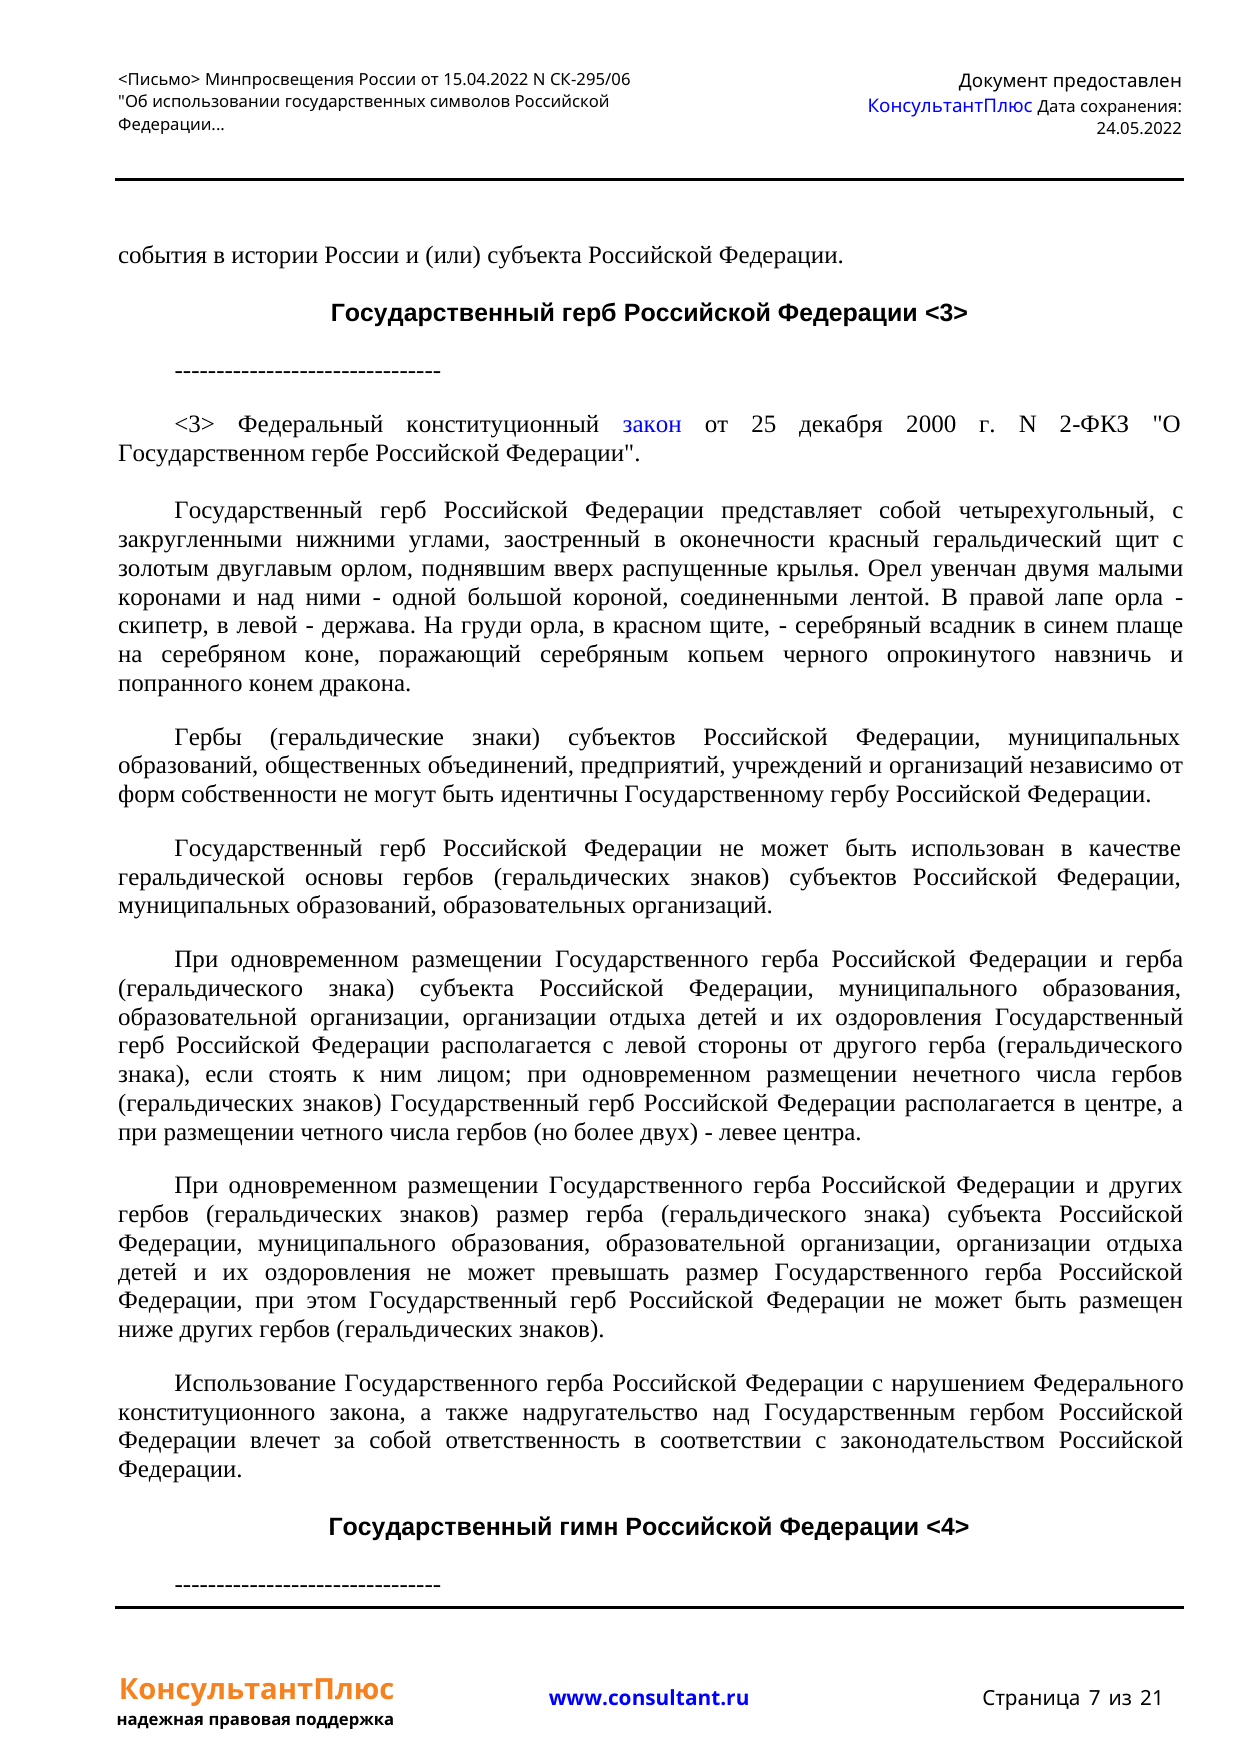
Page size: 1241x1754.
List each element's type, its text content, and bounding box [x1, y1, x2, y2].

text При одновременном размещении Государственного герба Российской Федерации и герба (геральдического знака) субъекта Российской Федерации, муниципального образования, образовательной организации, организации отдыха детей и их оздоровления Государственный герб Российской Федерации располагается с левой стороны от другого герба (геральдического знака), если стоять к ним лицом; при одновременном размещении нечетного числа гербов (геральдических знаков) Государственный герб Российской Федерации располагается в центре, а при размещении четного числа гербов (но более двух) - левее центра. [118, 944, 1183, 1145]
text Документ предоставлен КонсультантПлюс Дата сохранения: 24.05.2022 [808, 67, 1182, 140]
text КонсультантПлюс надежная правовая поддержка [109, 1668, 394, 1730]
text Использование Государственного герба Российской Федерации с нарушением Федерального конституционного закона, а также надругательство над Государственным гербом Российской Федерации влечет за собой ответственность в соответствии с законодательством Российской Федерации. [118, 1368, 1183, 1483]
text события в истории России и (или) субъекта Российской Федерации. [118, 240, 1184, 269]
text -------------------------------- [174, 355, 1184, 384]
text Гербы (геральдические знаки) субъектов Российской Федерации, муниципальных образований, общественных объединений, предприятий, учреждений и организаций независимо от форм собственности не могут быть идентичны Государственному гербу Российской Федерации. [118, 722, 1183, 808]
text <3> Федеральный конституционный закон от 25 декабря 2000 г. N 2-ФКЗ "О Государственном гербе Российской Федерации". [118, 409, 1187, 467]
text -------------------------------- [174, 1569, 1184, 1598]
text Государственный герб Российской Федерации представляет собой четырехугольный, с закругленными нижними углами, заостренный в оконечности красный геральдический щит с золотым двуглавым орлом, поднявшим вверх распущенные крылья. Орел увенчан двумя малыми коронами и над ними - одной большой короной, соединенными лентой. В правой лапе орла -скипетр, в левой - держава. На груди орла, в красном щите, - серебряный всадник в синем плаще на серебряном коне, поражающий серебряным копьем черного опрокинутого навзничь и попранного конем дракона. [118, 495, 1183, 697]
text Государственный гимн Российской Федерации <4> [328, 1512, 1184, 1541]
text Государственный герб Российской Федерации <3> [331, 298, 1184, 327]
text использован в качестве Российской Федерации, [905, 833, 1181, 890]
text "Об использовании государственных символов Российской Федерации... [118, 90, 680, 135]
text www.consultant.ru Страница 7 из 21 [548, 1683, 1184, 1712]
text <Письмо> Минпросвещения России от 15.04.2022 N СК-295/06 [118, 67, 680, 90]
text При одновременном размещении Государственного герба Российской Федерации и других гербов (геральдических знаков) размер герба (геральдического знака) субъекта Российской Федерации, муниципального образования, образовательной организации, организации отдыха детей и их оздоровления не может превышать размер Государственного герба Российской Федерации, при этом Государственный герб Российской Федерации не может быть размещен ниже других гербов (геральдических знаков). [118, 1170, 1183, 1343]
text Государственный герб Российской Федерации не может быть геральдической основы гербов (геральдических знаков) субъектов муниципальных образований, образовательных организаций. [118, 833, 897, 919]
